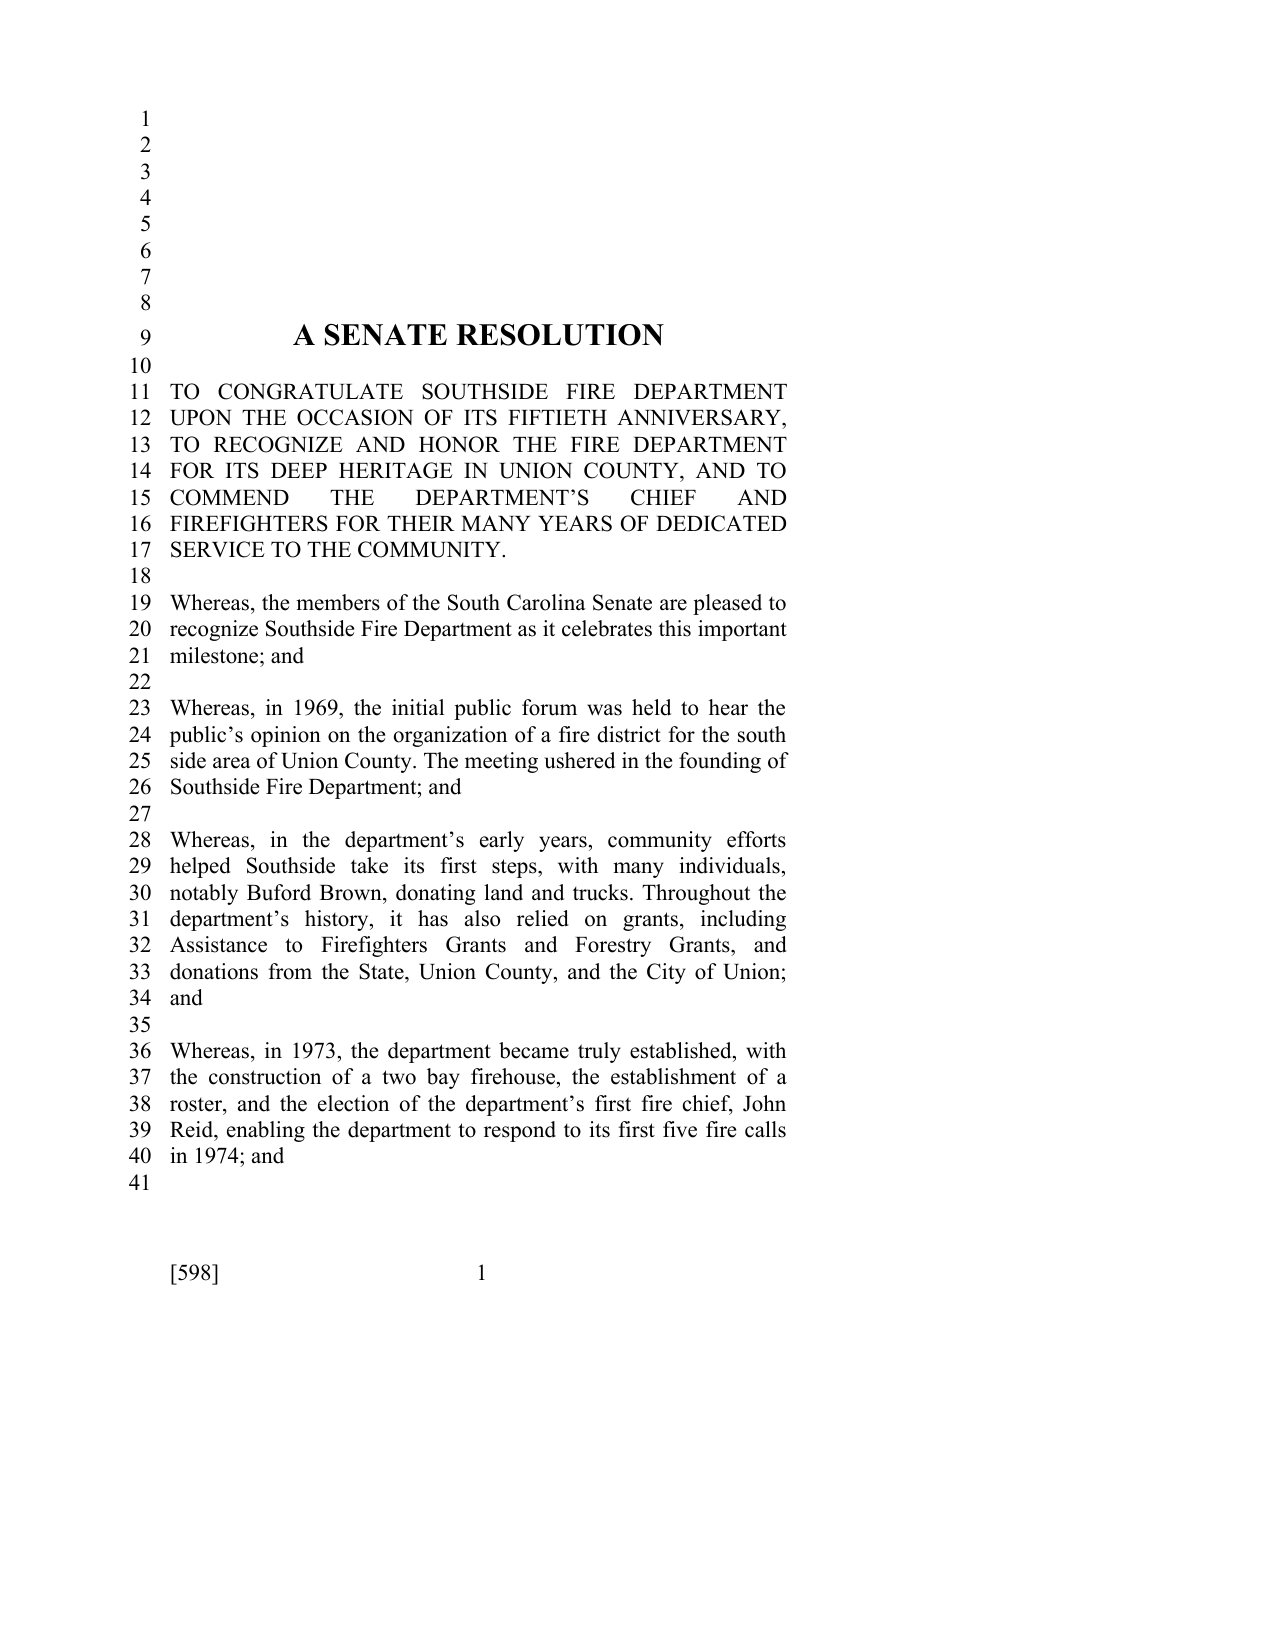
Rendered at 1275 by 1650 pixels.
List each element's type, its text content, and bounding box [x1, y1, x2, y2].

text TO CONGRATULATE SOUTHSIDE FIRE DEPARTMENT UPON THE OCCASION OF ITS FIFTIETH ANNIVERSARY, TO RECOGNIZE AND HONOR THE FIRE DEPARTMENT FOR ITS DEEP HERITAGE IN UNION COUNTY, AND TO COMMEND THE DEPARTMENT’S CHIEF AND FIREFIGHTERS FOR THEIR MANY YEARS OF DEDICATED SERVICE TO THE COMMUNITY. [169, 378, 787, 563]
text Whereas, in 1973, the department became truly established, with the construction of a two bay firehouse, the establishment of a roster, and the election of the department’s first fire chief, John Reid, enabling the department to respond to its first five fire calls in 1974; and [169, 1037, 787, 1169]
text Whereas, in 1969, the initial public forum was held to hear the public’s opinion on the organization of a fire district for the south side area of Union County. The meeting ushered in the founding of Southside Fire Department; and [169, 694, 787, 800]
text A SENATE RESOLUTION [169, 316, 787, 352]
text Whereas, the members of the South Carolina Senate are pleased to recognize Southside Fire Department as it celebrates this important milestone; and [169, 589, 787, 668]
text Whereas, in the department’s early years, community efforts helped Southside take its first steps, with many individuals, notably Buford Brown, donating land and trucks. Throughout the department’s history, it has also relied on grants, including Assistance to Firefighters Grants and Forestry Grants, and donations from the State, Union County, and the City of Union; and [169, 826, 787, 1011]
